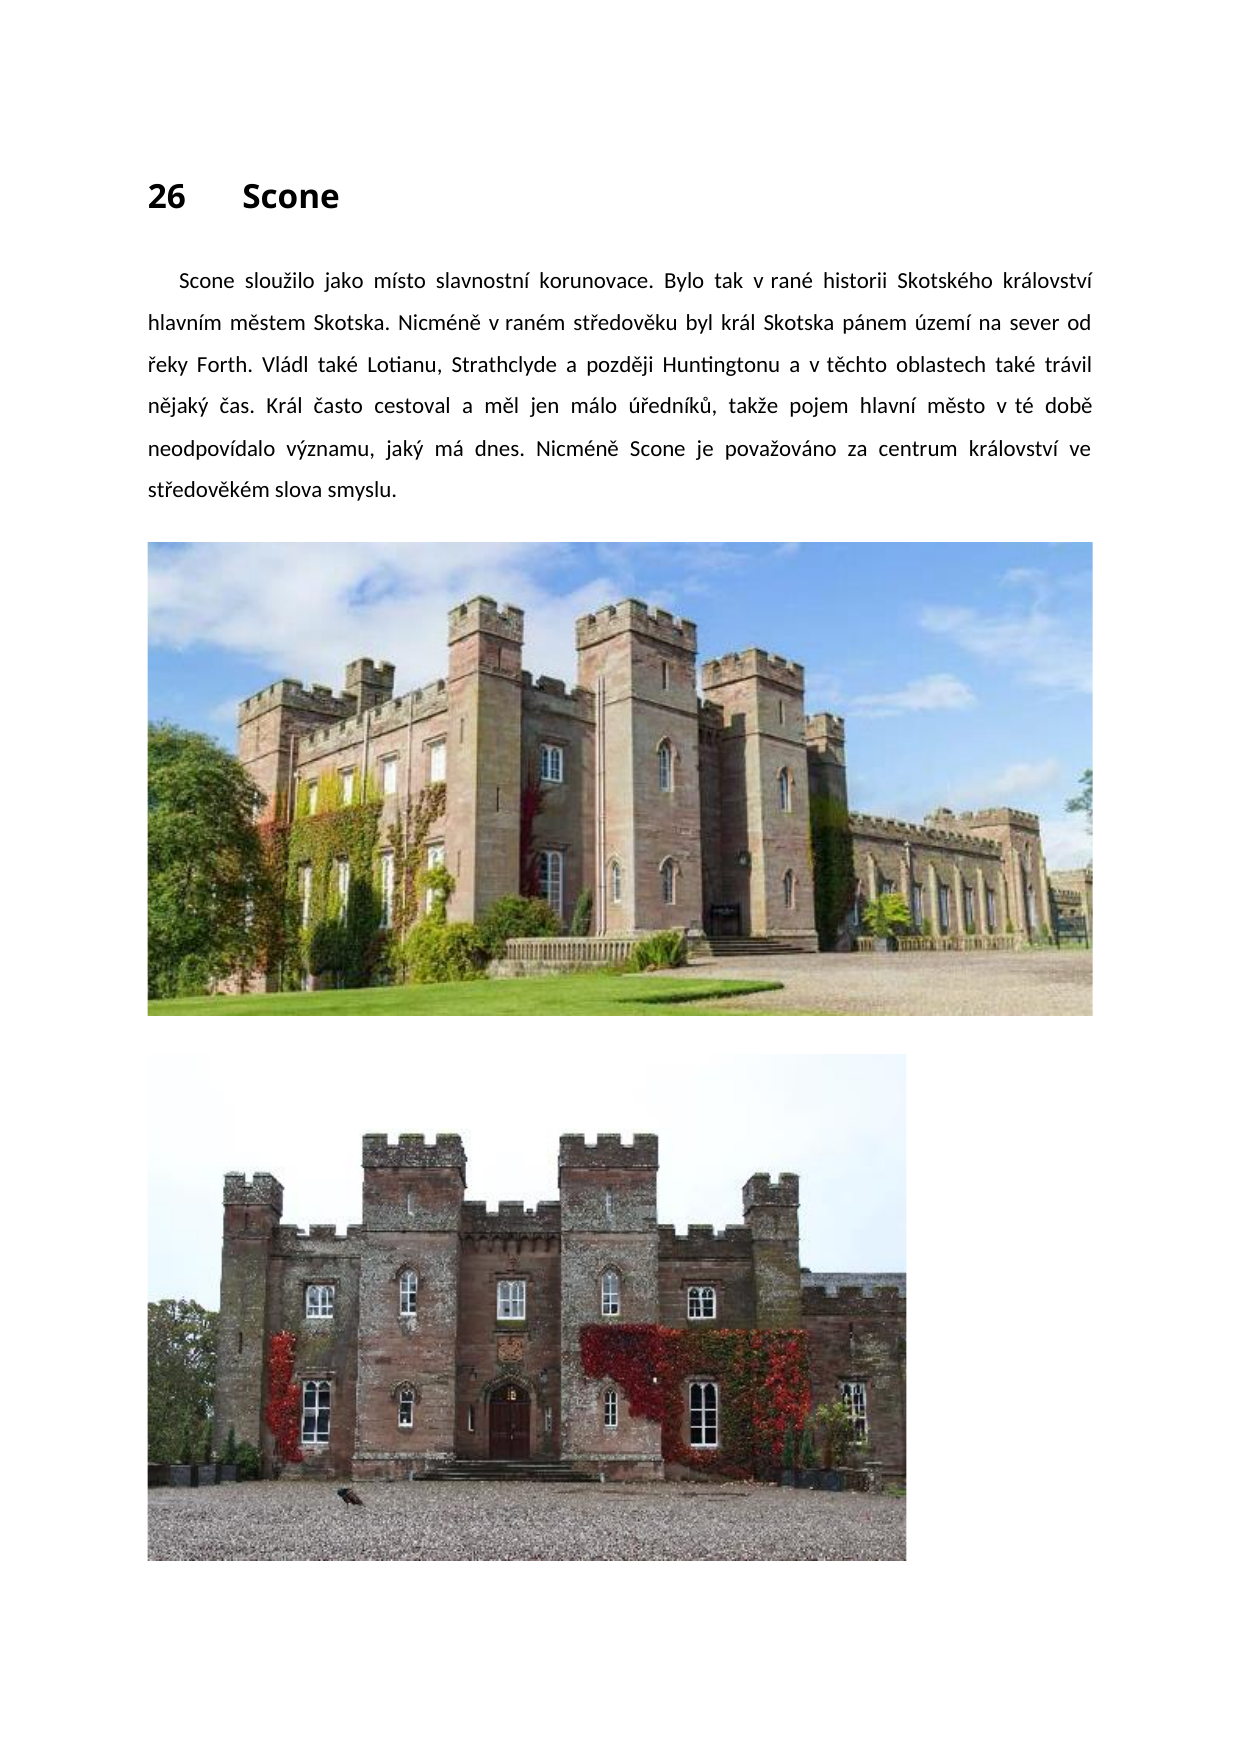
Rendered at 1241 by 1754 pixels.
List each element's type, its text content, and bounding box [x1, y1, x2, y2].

picture [147, 1054, 907, 1561]
picture [147, 542, 1093, 1016]
text Scone sloužilo jako místo slavnostní korunovace. Bylo tak v rané historii Skotského království hlavním městem Skotska. Nicméně v raném středověku byl král Skotska pánem území na sever od řeky Forth. Vládl také Lotianu, Strathclyde a později Huntingtonu a v těchto oblastech také trávil nějaký čas. Král často cestoval a měl jen málo úředníků, takže pojem hlavní město v té době neodpovídalo významu, jaký má dnes. Nicméně Scone je považováno za centrum království ve středověkém slova smyslu. [148, 266, 1093, 504]
subtitle Scone [148, 173, 1093, 218]
